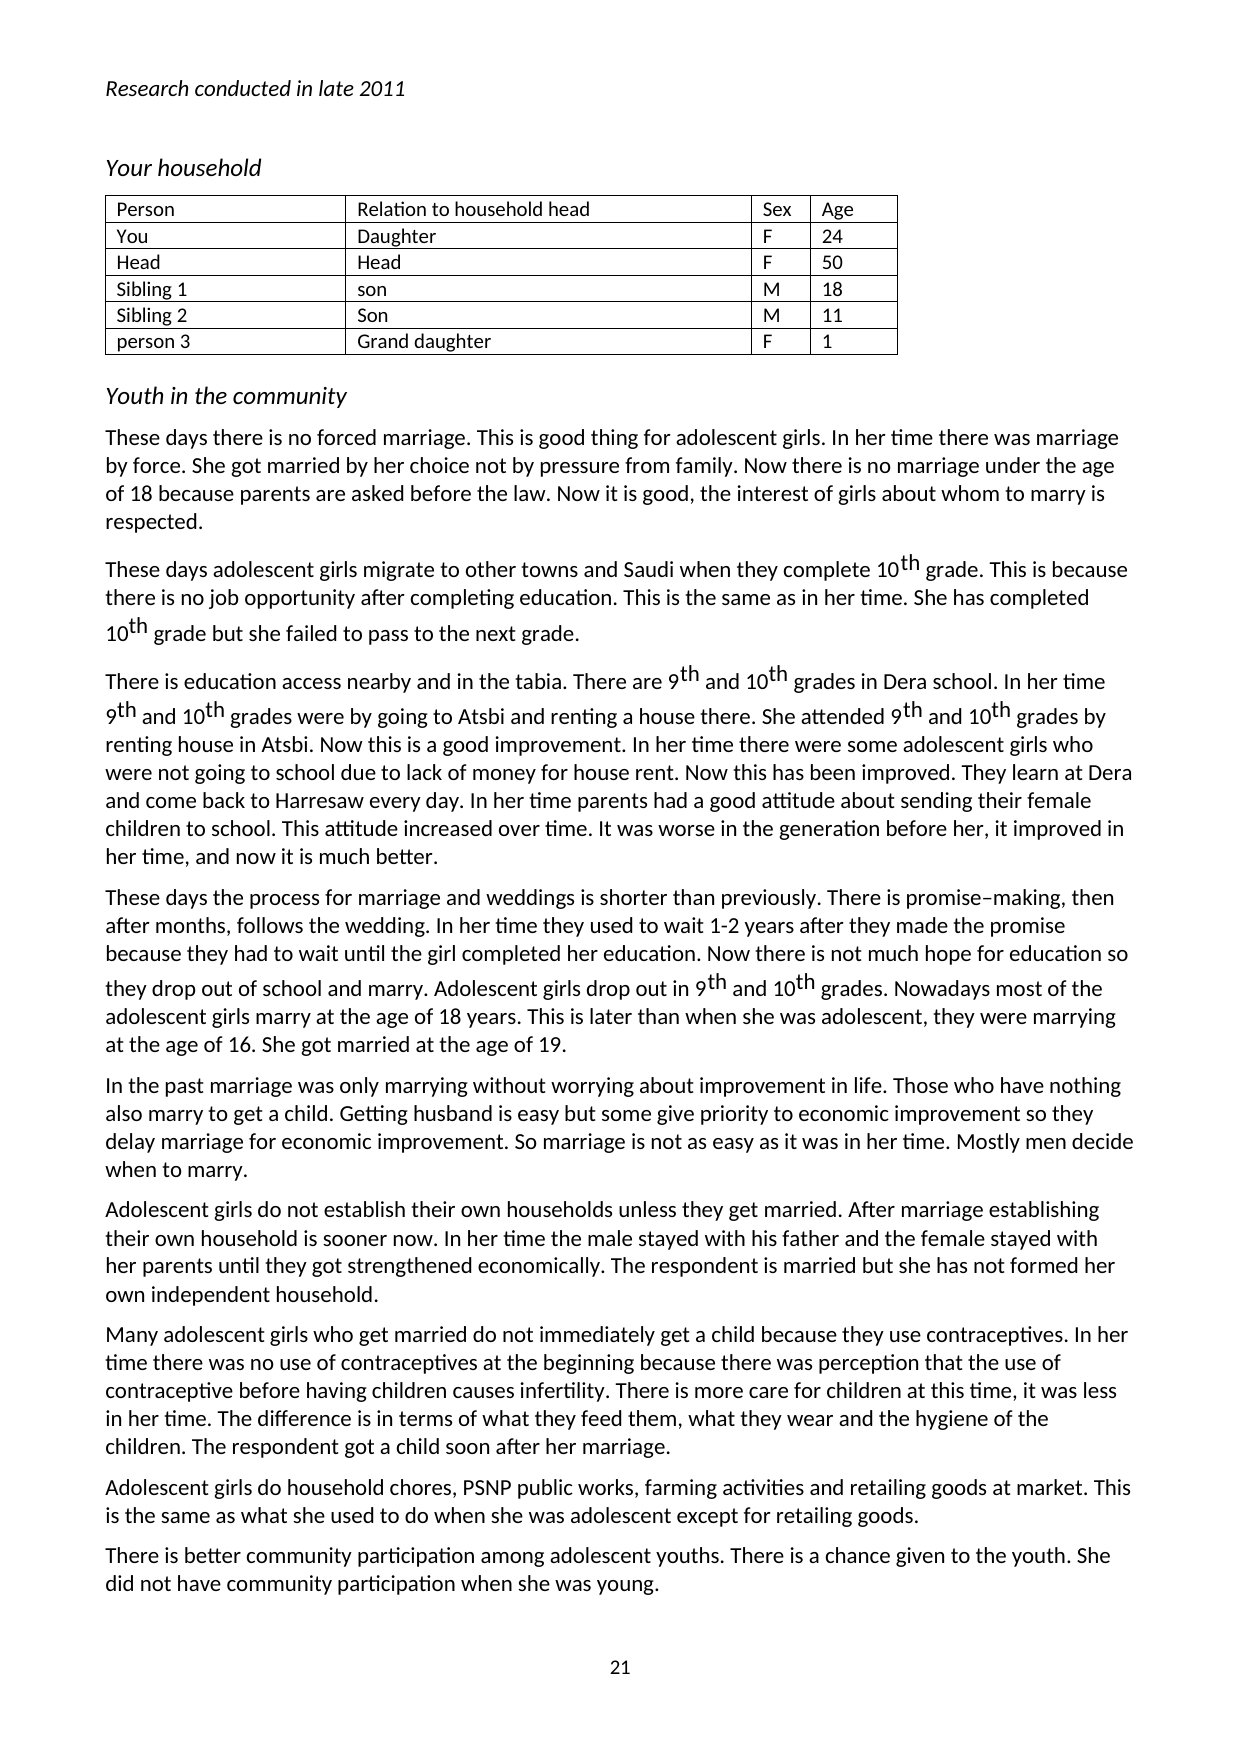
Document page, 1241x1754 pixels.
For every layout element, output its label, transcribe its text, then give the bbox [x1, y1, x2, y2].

subtitle Youth in the community [105, 380, 1135, 411]
table_cell Grand daughter [346, 329, 751, 354]
table_cell M [752, 276, 810, 301]
text Adolescent girls do not establish their own households unless they get married. After marriage establishing their own household is sooner now. In her time the male stayed with his father and the female stayed with her parents until they got strengthened economically. The respondent is married but she has not formed her own independent household. [105, 1196, 1135, 1308]
table_cell 24 [811, 223, 897, 248]
table_header Age [811, 196, 897, 222]
table_cell Head [346, 249, 751, 275]
text There is education access nearby and in the tabia. There are 9th and 10th grades in Dera school. In her time 9th and 10th grades were by going to Atsbi and renting a house there. She attended 9th and 10th grades by renting house in Atsbi. Now this is a good improvement. In her time there were some adolescent girls who were not going to school due to lack of money for house rent. Now this has been improved. They learn at Dera and come back to Harresaw every day. In her time parents had a good attitude about sending their female children to school. This attitude increased over time. It was worse in the generation before her, it improved in her time, and now it is much better. [105, 659, 1135, 870]
table_cell 1 [811, 329, 897, 354]
text There is better community participation among adolescent youths. There is a chance given to the youth. She did not have community participation when she was young. [105, 1541, 1135, 1597]
text These days there is no forced marriage. This is good thing for adolescent girls. In her time there was marriage by force. She got married by her choice not by pressure from family. Now there is no marriage under the age of 18 because parents are asked before the law. Now it is good, the interest of girls about whom to marry is respected. [105, 423, 1135, 535]
table_cell Son [346, 302, 751, 328]
table_cell person 3 [106, 329, 345, 354]
subtitle Your household [105, 152, 1135, 183]
table_cell F [752, 329, 810, 354]
table_cell F [752, 223, 810, 248]
text In the past marriage was only marrying without worrying about improvement in life. Those who have nothing also marry to get a child. Getting husband is easy but some give priority to economic improvement so they delay marriage for economic improvement. So marriage is not as easy as it was in her time. Mostly men decide when to marry. [105, 1071, 1135, 1183]
table_cell You [106, 223, 345, 248]
table_cell F [752, 249, 810, 275]
table_cell 50 [811, 249, 897, 275]
table_cell 11 [811, 302, 897, 328]
table_header Relation to household head [346, 196, 751, 222]
table_cell Sibling 1 [106, 276, 345, 301]
text Many adolescent girls who get married do not immediately get a child because they use contraceptives. In her time there was no use of contraceptives at the beginning because there was perception that the use of contraceptive before having children causes infertility. There is more care for children at this time, it was less in her time. The difference is in terms of what they feed them, what they wear and the hygiene of the children. The respondent got a child soon after her marriage. [105, 1320, 1135, 1460]
table_cell Sibling 2 [106, 302, 345, 328]
text Adolescent girls do household chores, PSNP public works, farming activities and retailing goods at market. This is the same as what she used to do when she was adolescent except for retailing goods. [105, 1473, 1135, 1529]
table_cell M [752, 302, 810, 328]
table_header Person [106, 196, 345, 222]
table_cell son [346, 276, 751, 301]
table_cell Daughter [346, 223, 751, 248]
text These days the process for marriage and weddings is shorter than previously. There is promise–making, then after months, follows the wedding. In her time they used to wait 1-2 years after they made the promise because they had to wait until the girl completed her education. Now there is not much hope for education so they drop out of school and marry. Adolescent girls drop out in 9th and 10th grades. Nowadays most of the adolescent girls marry at the age of 18 years. This is later than when she was adolescent, they were marrying at the age of 16. She got married at the age of 19. [105, 883, 1135, 1058]
text These days adolescent girls migrate to other towns and Saudi when they complete 10th grade. This is because there is no job opportunity after completing education. This is the same as in her time. She has completed 10th grade but she failed to pass to the next grade. [105, 548, 1135, 647]
table_cell 18 [811, 276, 897, 301]
table_header Sex [752, 196, 810, 222]
table_cell Head [106, 249, 345, 275]
